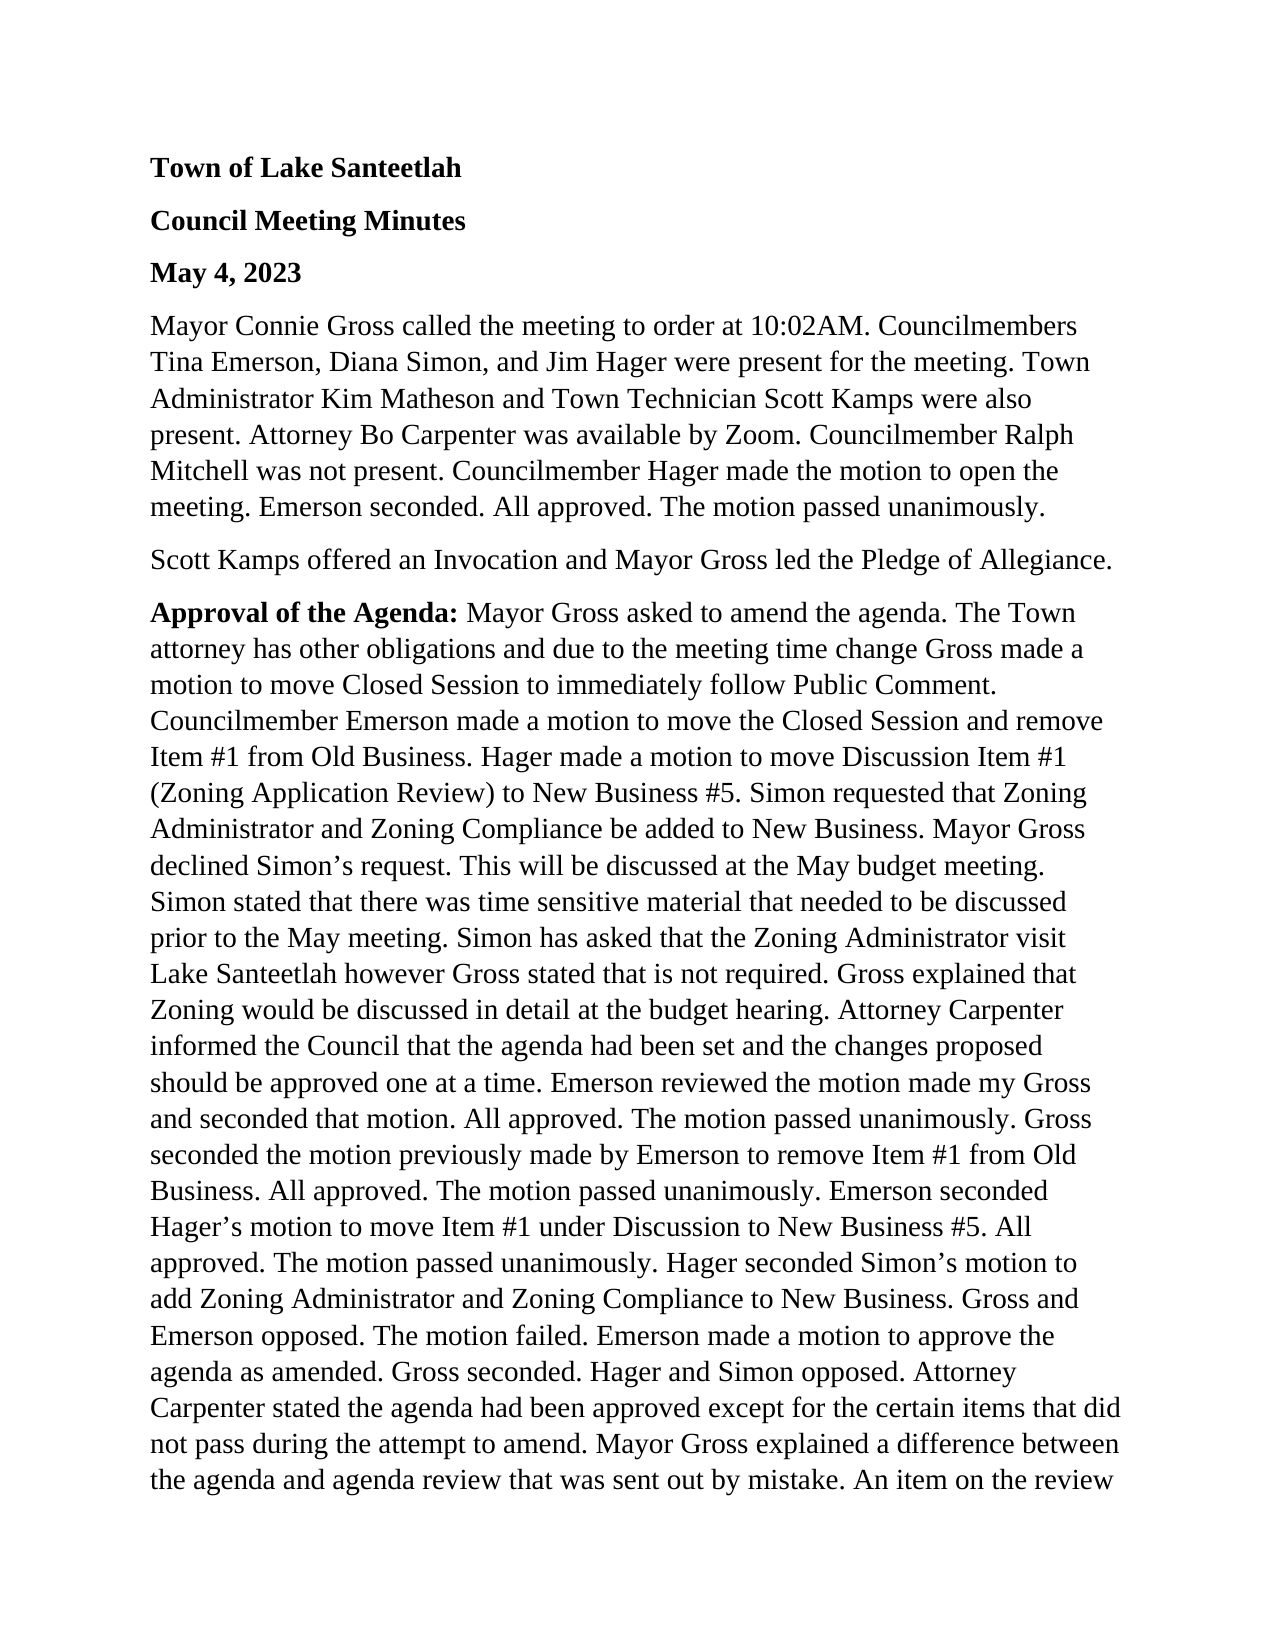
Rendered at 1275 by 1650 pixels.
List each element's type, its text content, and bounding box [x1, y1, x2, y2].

text Town of Lake Santeetlah [150, 150, 1125, 183]
text Scott Kamps offered an Invocation and Mayor Gross led the Pledge of Allegiance. [150, 542, 1125, 576]
text Council Meeting Minutes [150, 203, 1125, 236]
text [150, 595, 1125, 1496]
text May 4, 2023 [150, 256, 1125, 289]
text Mayor Connie Gross called the meeting to order at 10:02AM. Councilmembers Tina Emerson, Diana Simon, and Jim Hager were present for the meeting. Town Administrator Kim Matheson and Town Technician Scott Kamps were also present. Attorney Bo Carpenter was available by Zoom. Councilmember Ralph Mitchell was not present. Councilmember Hager made the motion to open the meeting. Emerson seconded. All approved. The motion passed unanimously. [150, 308, 1125, 523]
